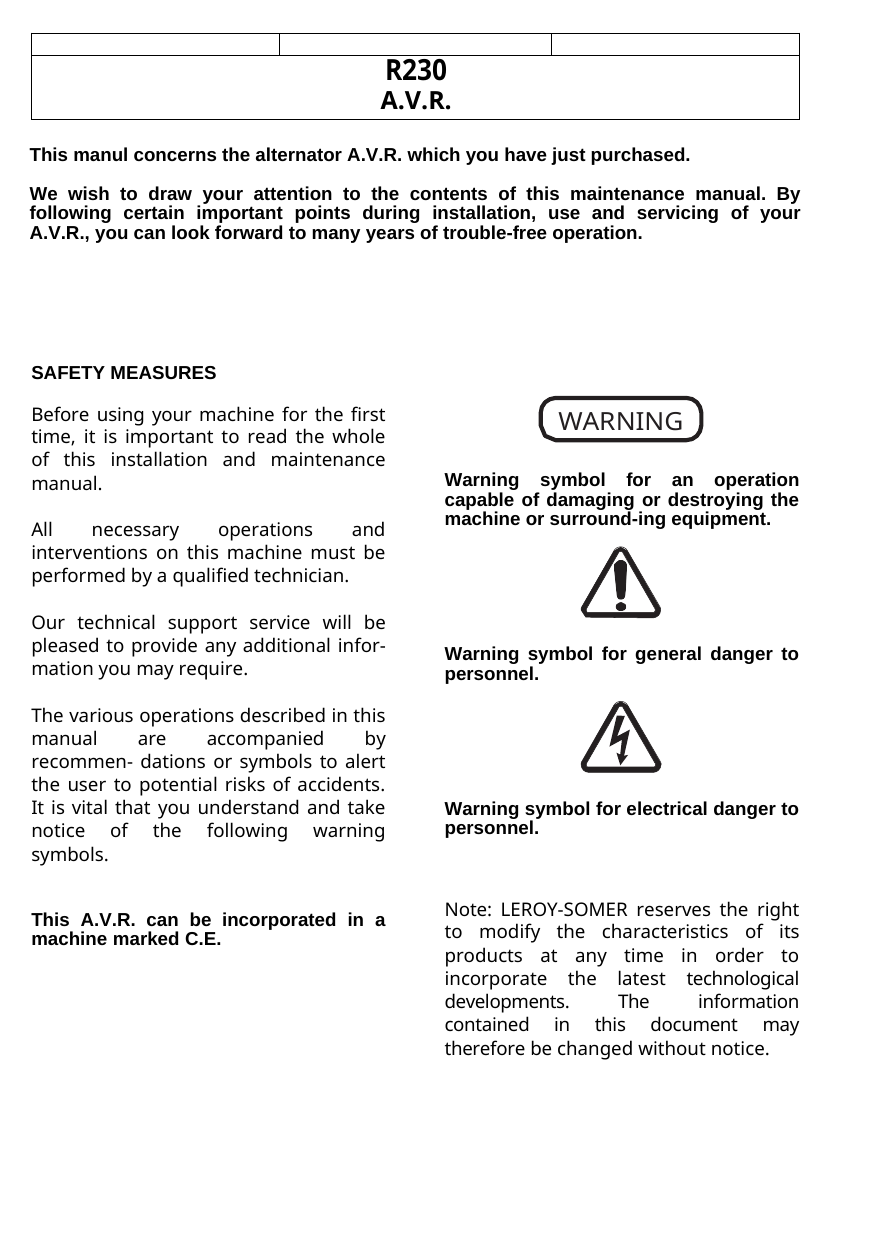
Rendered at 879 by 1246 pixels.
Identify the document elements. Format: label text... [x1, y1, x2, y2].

text This manul concerns the alternator A.V.R. which you have just purchased. [29, 143, 861, 165]
text Warning symbol for electrical danger to personnel. [444, 799, 799, 839]
text This A.V.R. can be incorporated in a machine marked C.E. [31, 910, 386, 950]
text SAFETY MEASURES [31, 361, 389, 383]
text The various operations described in this manual are accompanied by recommen- dations or symbols to alert the user to potential risks of accidents. It is vital that you understand and take notice of the following warning symbols. [31, 704, 386, 867]
text Before using your machine for the first time, it is important to read the whole of this installation and maintenance manual. [31, 402, 386, 495]
text Note: LEROY-SOMER reserves the right to modify the characteristics of its products at any time in order to incorporate the latest technological developments. The information contained in this document may therefore be changed without notice. [444, 898, 799, 1061]
text We wish to draw your attention to the contents of this maintenance manual. By following certain important points during installation, use and servicing of your A.V.R., you can look forward to many years of trouble-free operation. [29, 184, 801, 243]
text Warning symbol for general danger to personnel. [444, 645, 799, 684]
text Warning symbol for an operation capable of damaging or destroying the machine or surround-ing equipment. [444, 471, 799, 529]
text All necessary operations and interventions on this machine must be performed by a qualified technician. [31, 518, 386, 588]
text Our technical support service will be pleased to provide any additional infor- mation you may require. [31, 611, 386, 681]
picture [614, 560, 627, 611]
